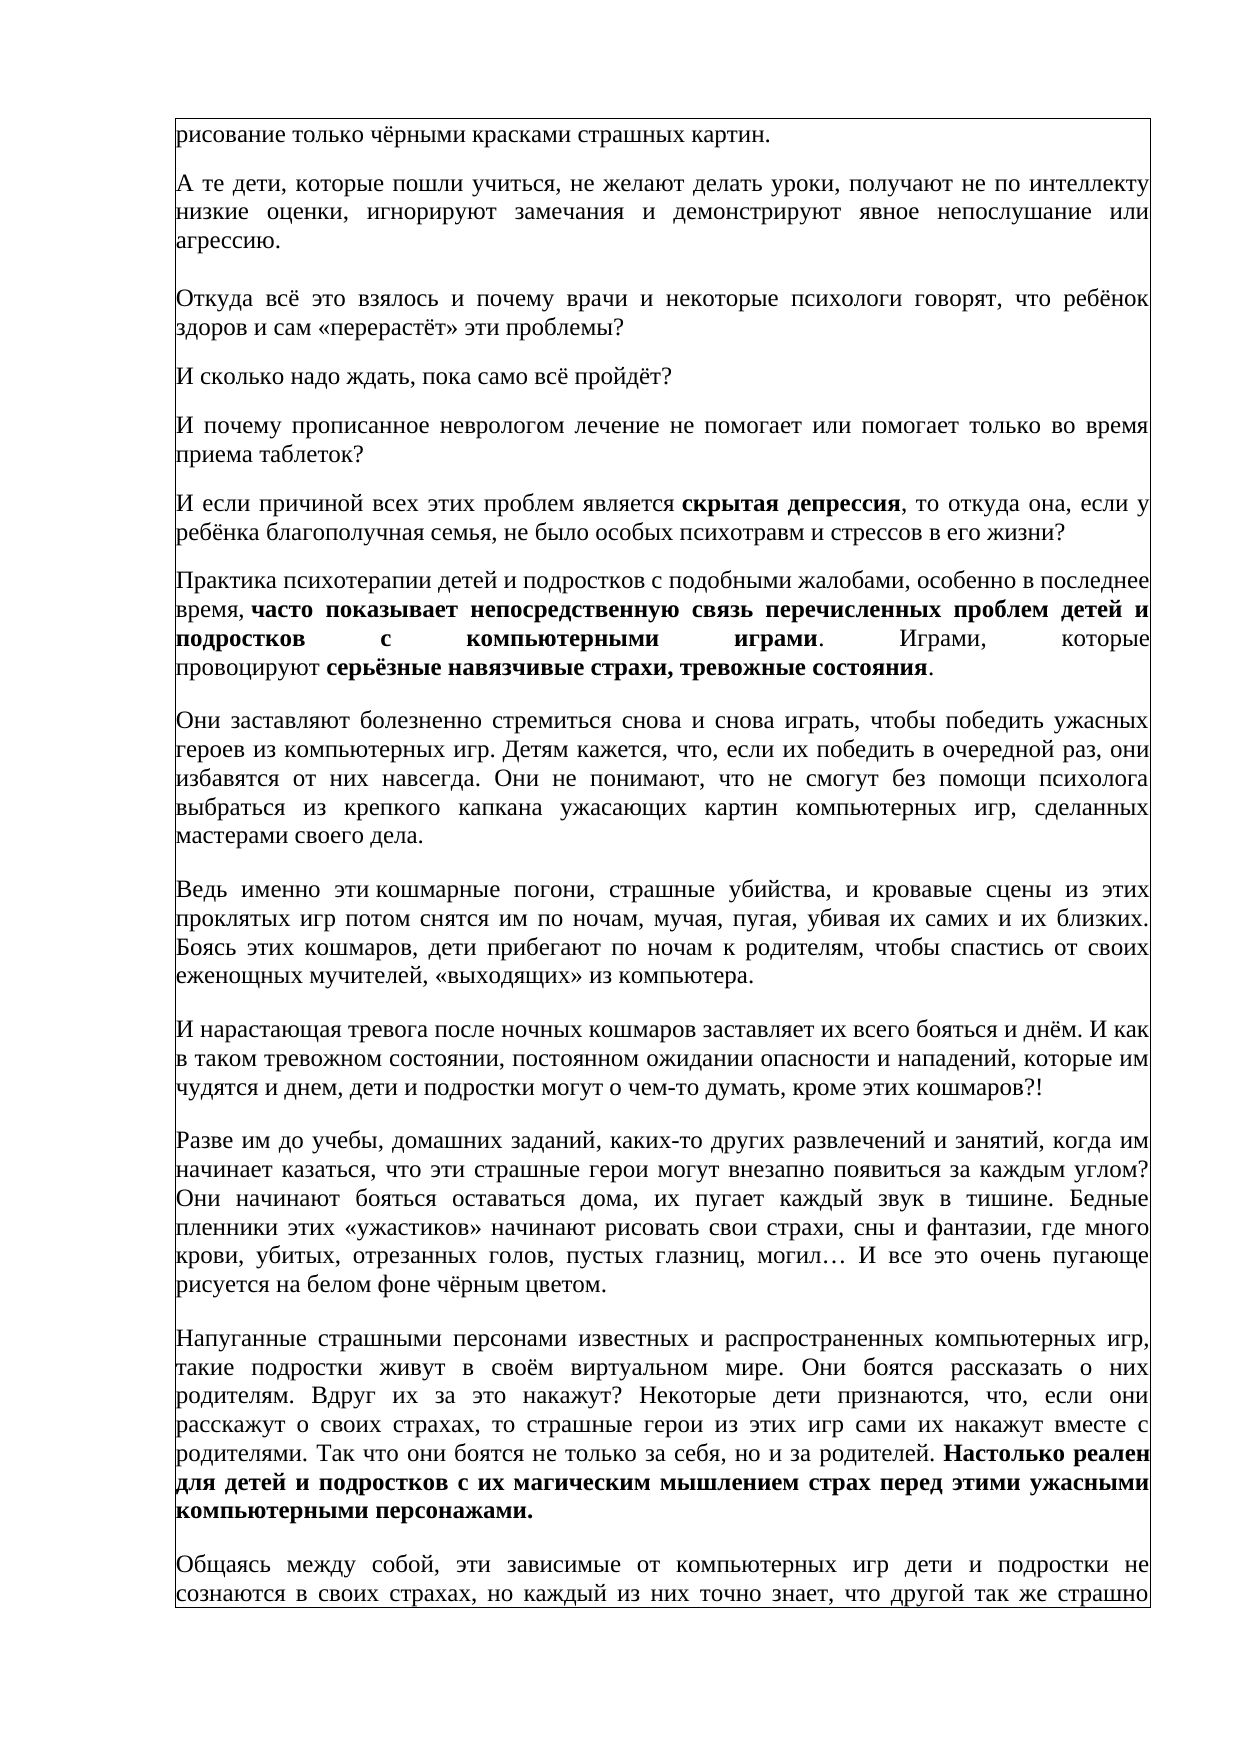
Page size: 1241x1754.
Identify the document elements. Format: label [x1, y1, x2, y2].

table_header [176, 119, 1150, 1607]
